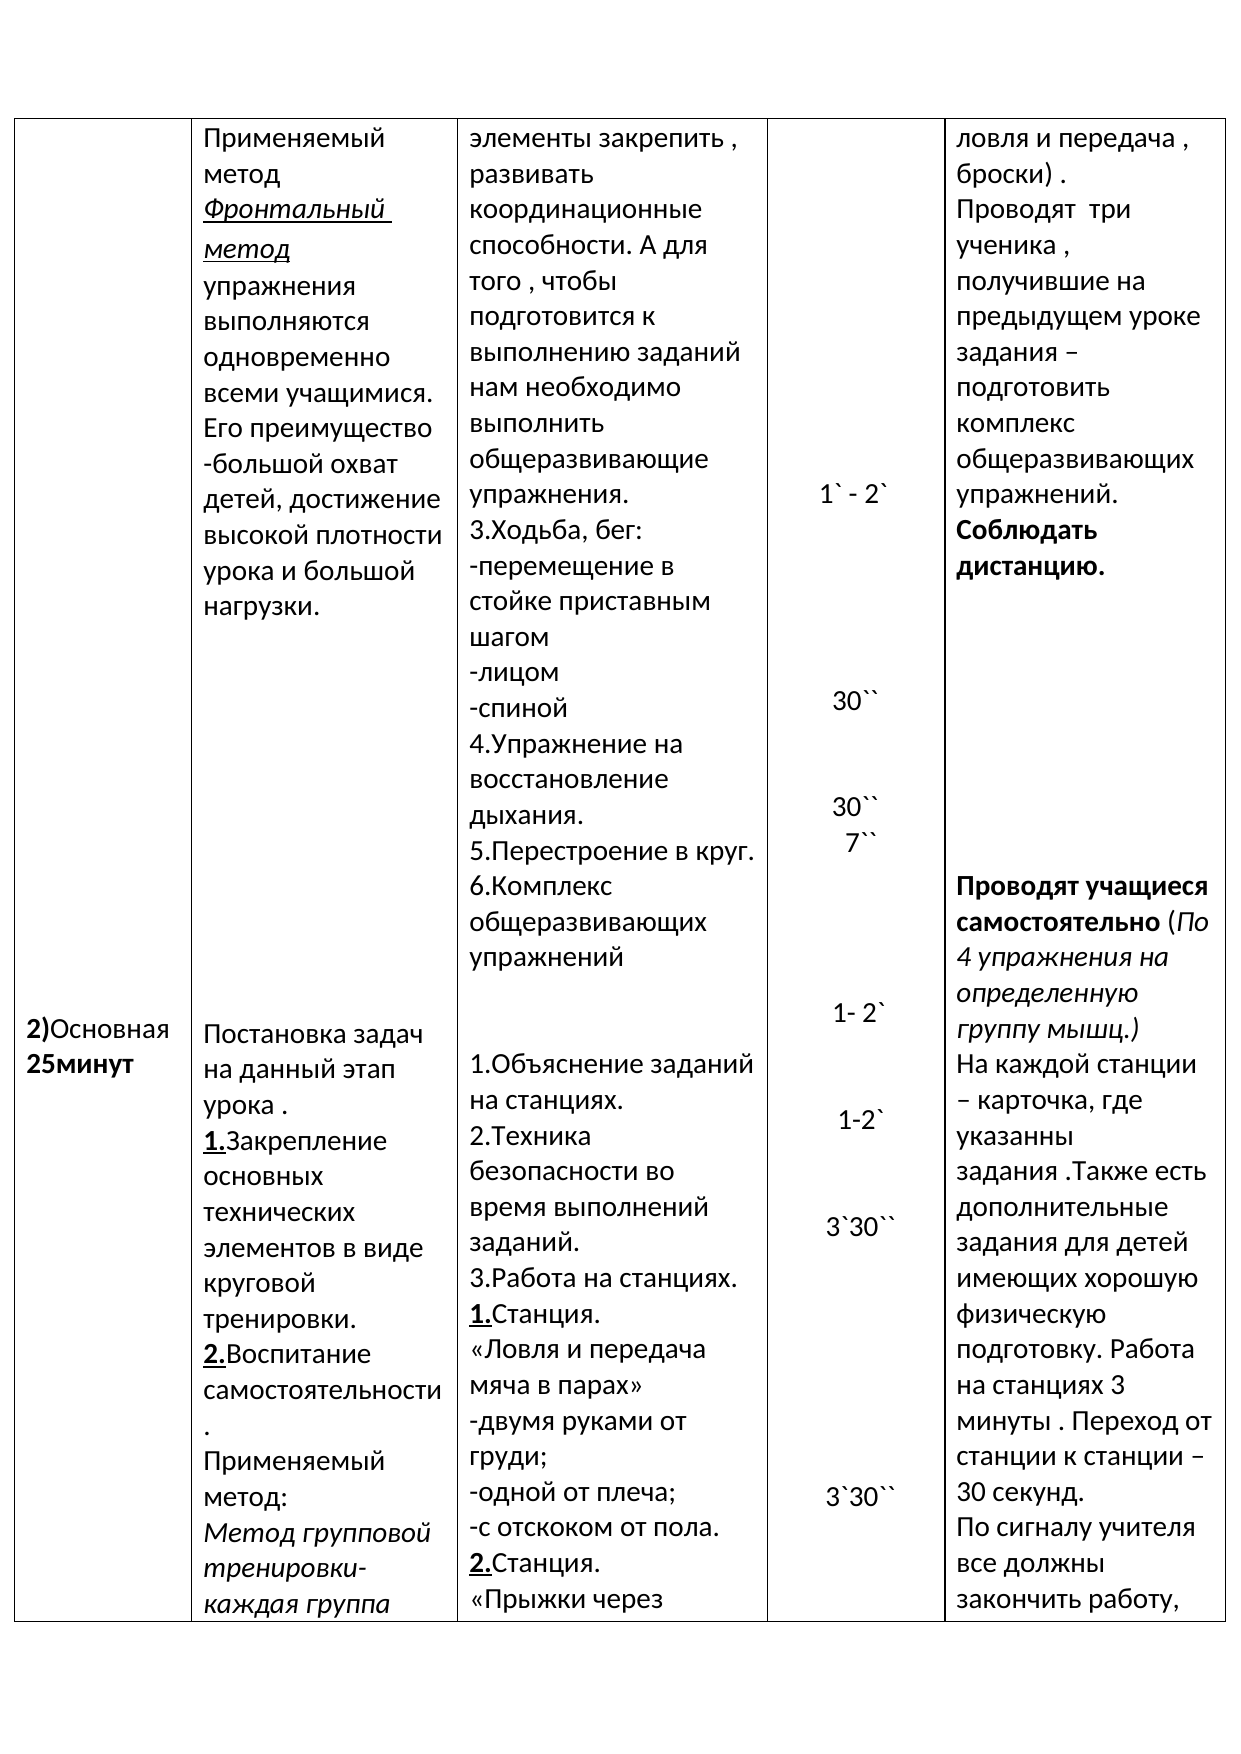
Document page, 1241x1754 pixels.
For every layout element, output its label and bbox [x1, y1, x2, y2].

table_cell [458, 119, 767, 1621]
table_cell [15, 119, 191, 1621]
table_cell [946, 119, 1225, 1621]
table_cell [768, 119, 944, 1621]
table_cell [192, 119, 457, 1621]
